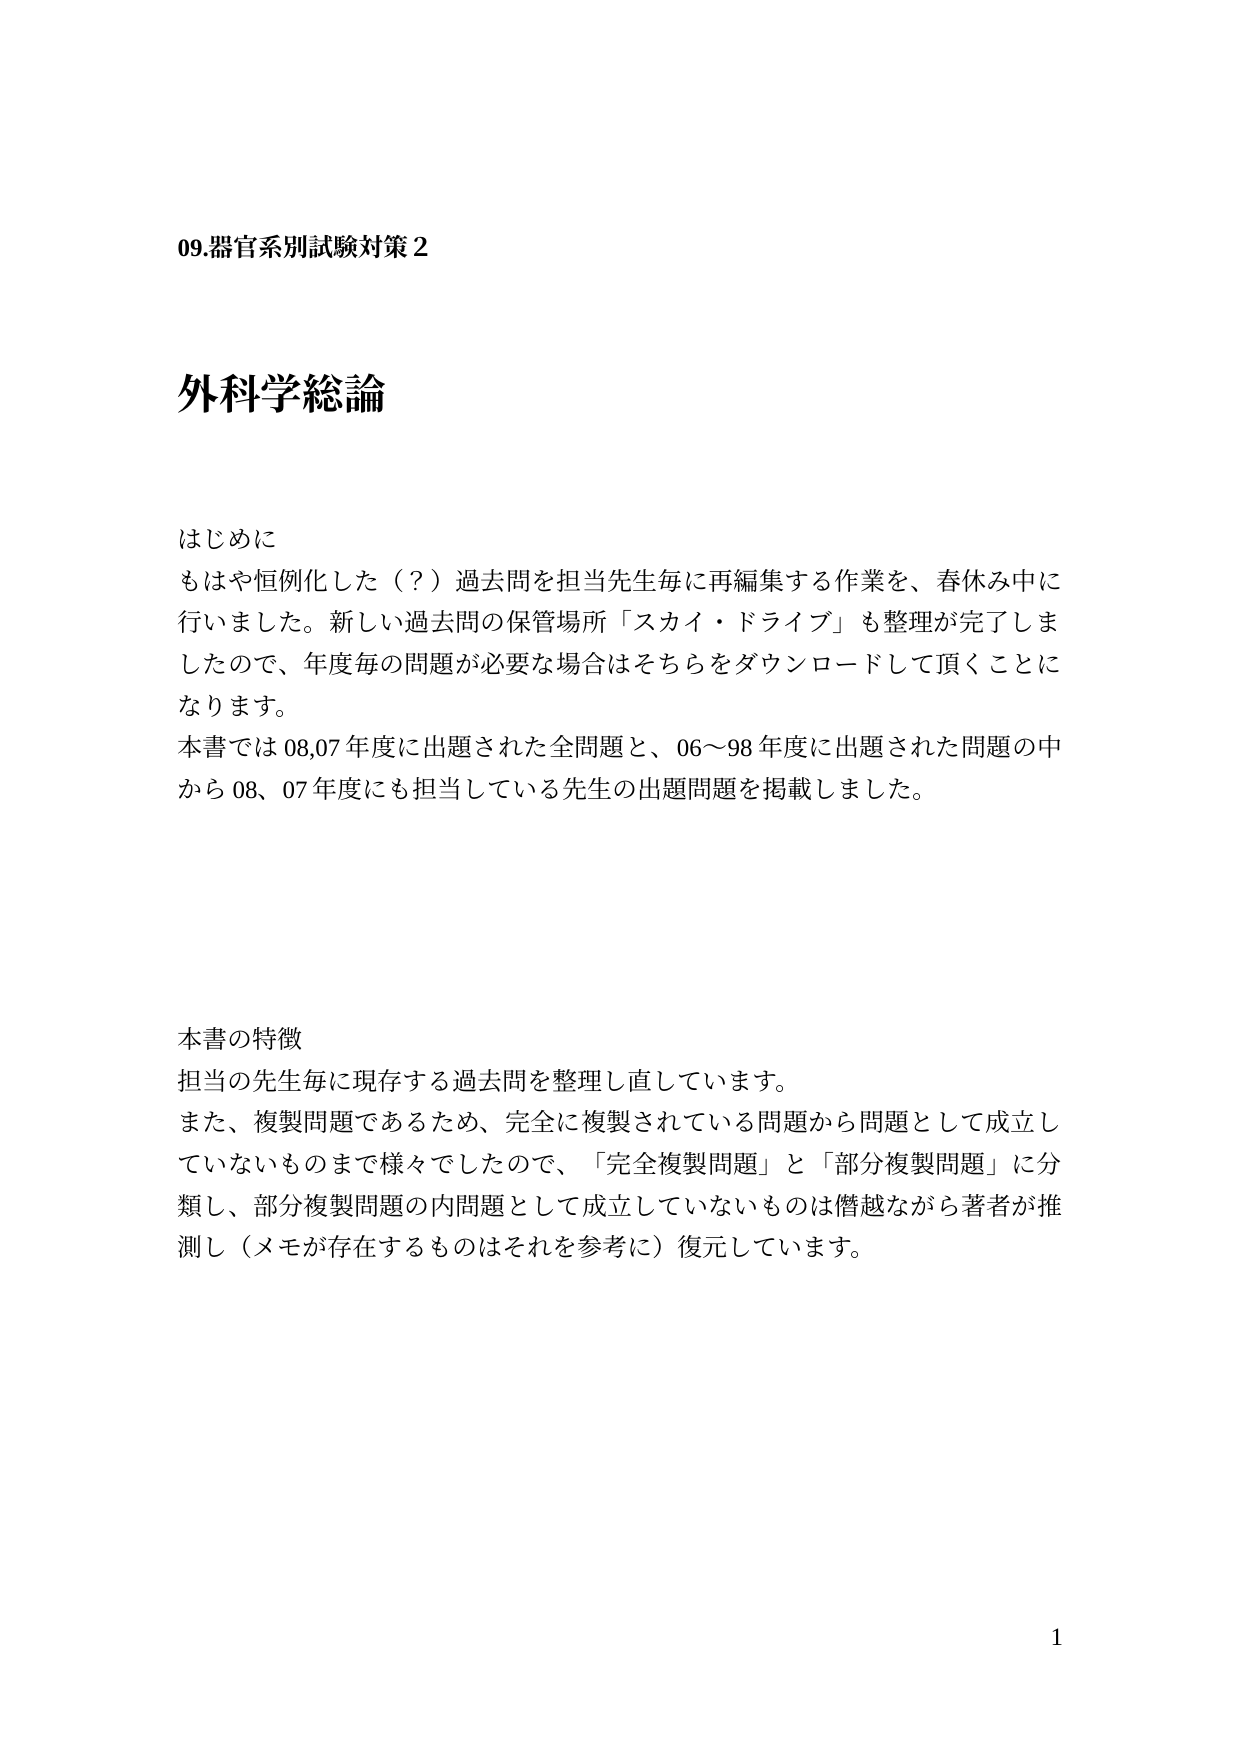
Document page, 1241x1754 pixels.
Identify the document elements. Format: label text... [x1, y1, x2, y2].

text 09.器官系別試験対策２ [177, 225, 1063, 267]
text もはや恒例化した（？）過去問を担当先生毎に再編集する作業を、春休み中に行いました。新しい過去問の保管場所「スカイ・ドライブ」も整理が完了しましたので、年度毎の問題が必要な場合はそちらをダウンロードして頂くことになります。 [177, 558, 1063, 725]
text 本書では08,07年度に出題された全問題と、06〜98年度に出題された問題の中から08、07年度にも担当している先生の出題問題を掲載しました。 [177, 725, 1063, 808]
text 外科学総論 [177, 350, 1063, 433]
text また、複製問題であるため、完全に複製されている問題から問題として成立していないものまで様々でしたので、「完全複製問題」と「部分複製問題」に分類し、部分複製問題の内問題として成立していないものは僭越ながら著者が推測し（メモが存在するものはそれを参考に）復元しています。 [177, 1100, 1063, 1267]
text 本書の特徴 [177, 1017, 1063, 1058]
text はじめに [177, 517, 1063, 558]
text 担当の先生毎に現存する過去問を整理し直しています。 [177, 1058, 1063, 1100]
